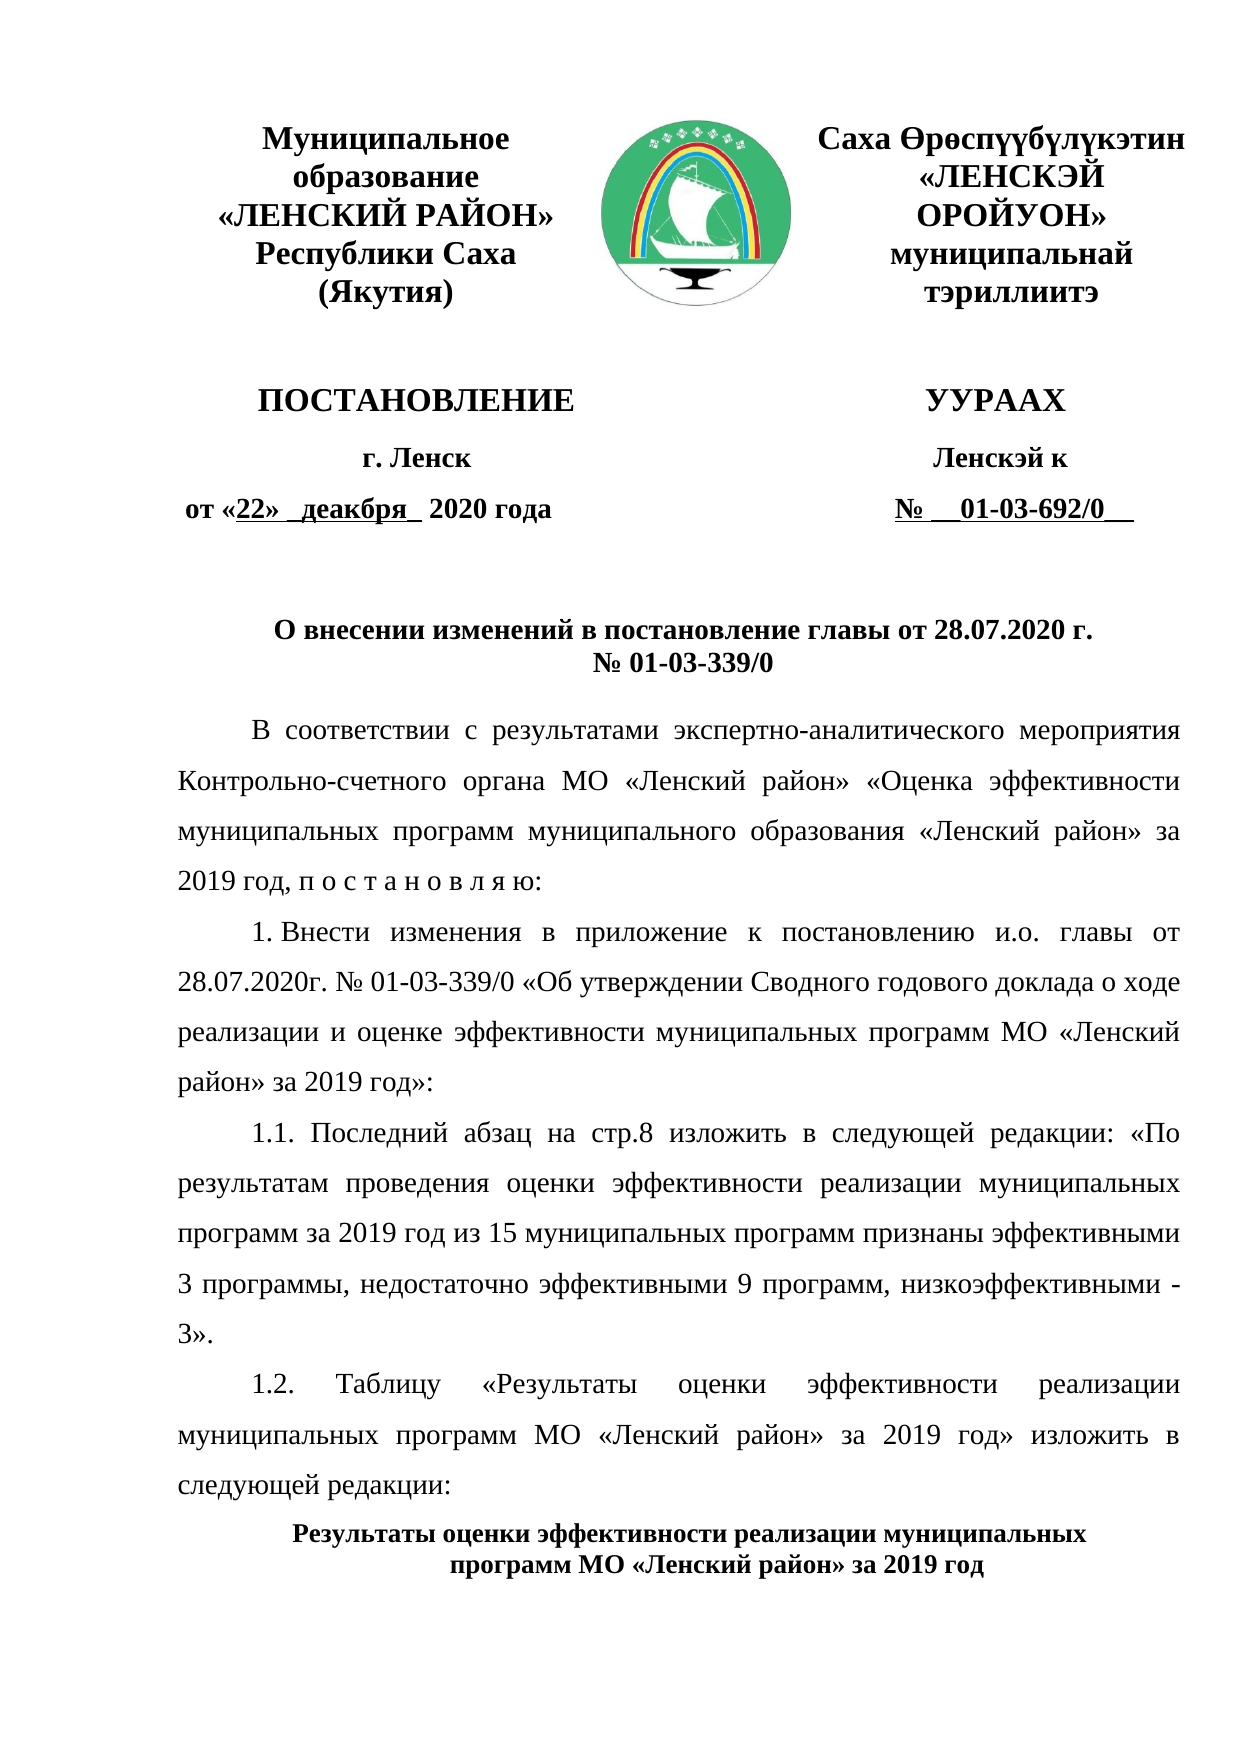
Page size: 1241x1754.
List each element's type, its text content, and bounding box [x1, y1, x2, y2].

table_header О внесении изменений в постановление главы от 28.07.2020 г. № 01-03-339/0 [174, 612, 1192, 712]
table_header ПОСТАНОВЛЕНИЕ [174, 380, 659, 440]
table_cell г. Ленск [174, 440, 659, 492]
table_header УУРААХ [659, 380, 1181, 440]
text Результаты оценки эффективности реализации муниципальных [177, 1517, 1181, 1548]
table_header Саха Өрөспүүбүлүкэтин «ЛЕНСКЭЙ ОРОЙУОН» муниципальнай тэриллиитэ [812, 118, 1211, 337]
text программ МО «Ленский район» за 2019 год [177, 1548, 1181, 1580]
text В соответствии с результатами экспертно-аналитического мероприятия Контрольно-счетного органа МО «Ленский район» «Оценка эффективности муниципальных программ муниципального образования «Ленский район» за 2019 год, п о с т а н о в л я ю: [177, 712, 1181, 897]
table_header [598, 118, 812, 337]
text 1.1. Последний абзац на стр.8 изложить в следующей редакции: «По результатам проведения оценки эффективности реализации муниципальных программ за 2019 год из 15 муниципальных программ признаны эффективными 3 программы, недостаточно эффективными 9 программ, низкоэффективными -3». [177, 1115, 1181, 1350]
table_cell Ленскэй к [659, 440, 1181, 492]
text 1.2. Таблицу «Результаты оценки эффективности реализации муниципальных программ МО «Ленский район» за 2019 год» изложить в следующей редакции: [177, 1366, 1181, 1501]
list Внести изменения в приложение к постановлению и.о. главы от 28.07.2020г. № 01-03-339/0 «Об утверждении Сводного годового доклада о ходе реализации и оценке эффективности муниципальных программ МО «Ленский район» за 2019 год»: [177, 914, 1181, 1098]
picture [599, 118, 793, 307]
table_cell от «22» _деакбря_ 2020 года № __01-03-692/0__ [174, 492, 1181, 561]
table_header Муниципальное образование «ЛЕНСКИЙ РАЙОН» Республики Саха (Якутия) [174, 118, 598, 337]
